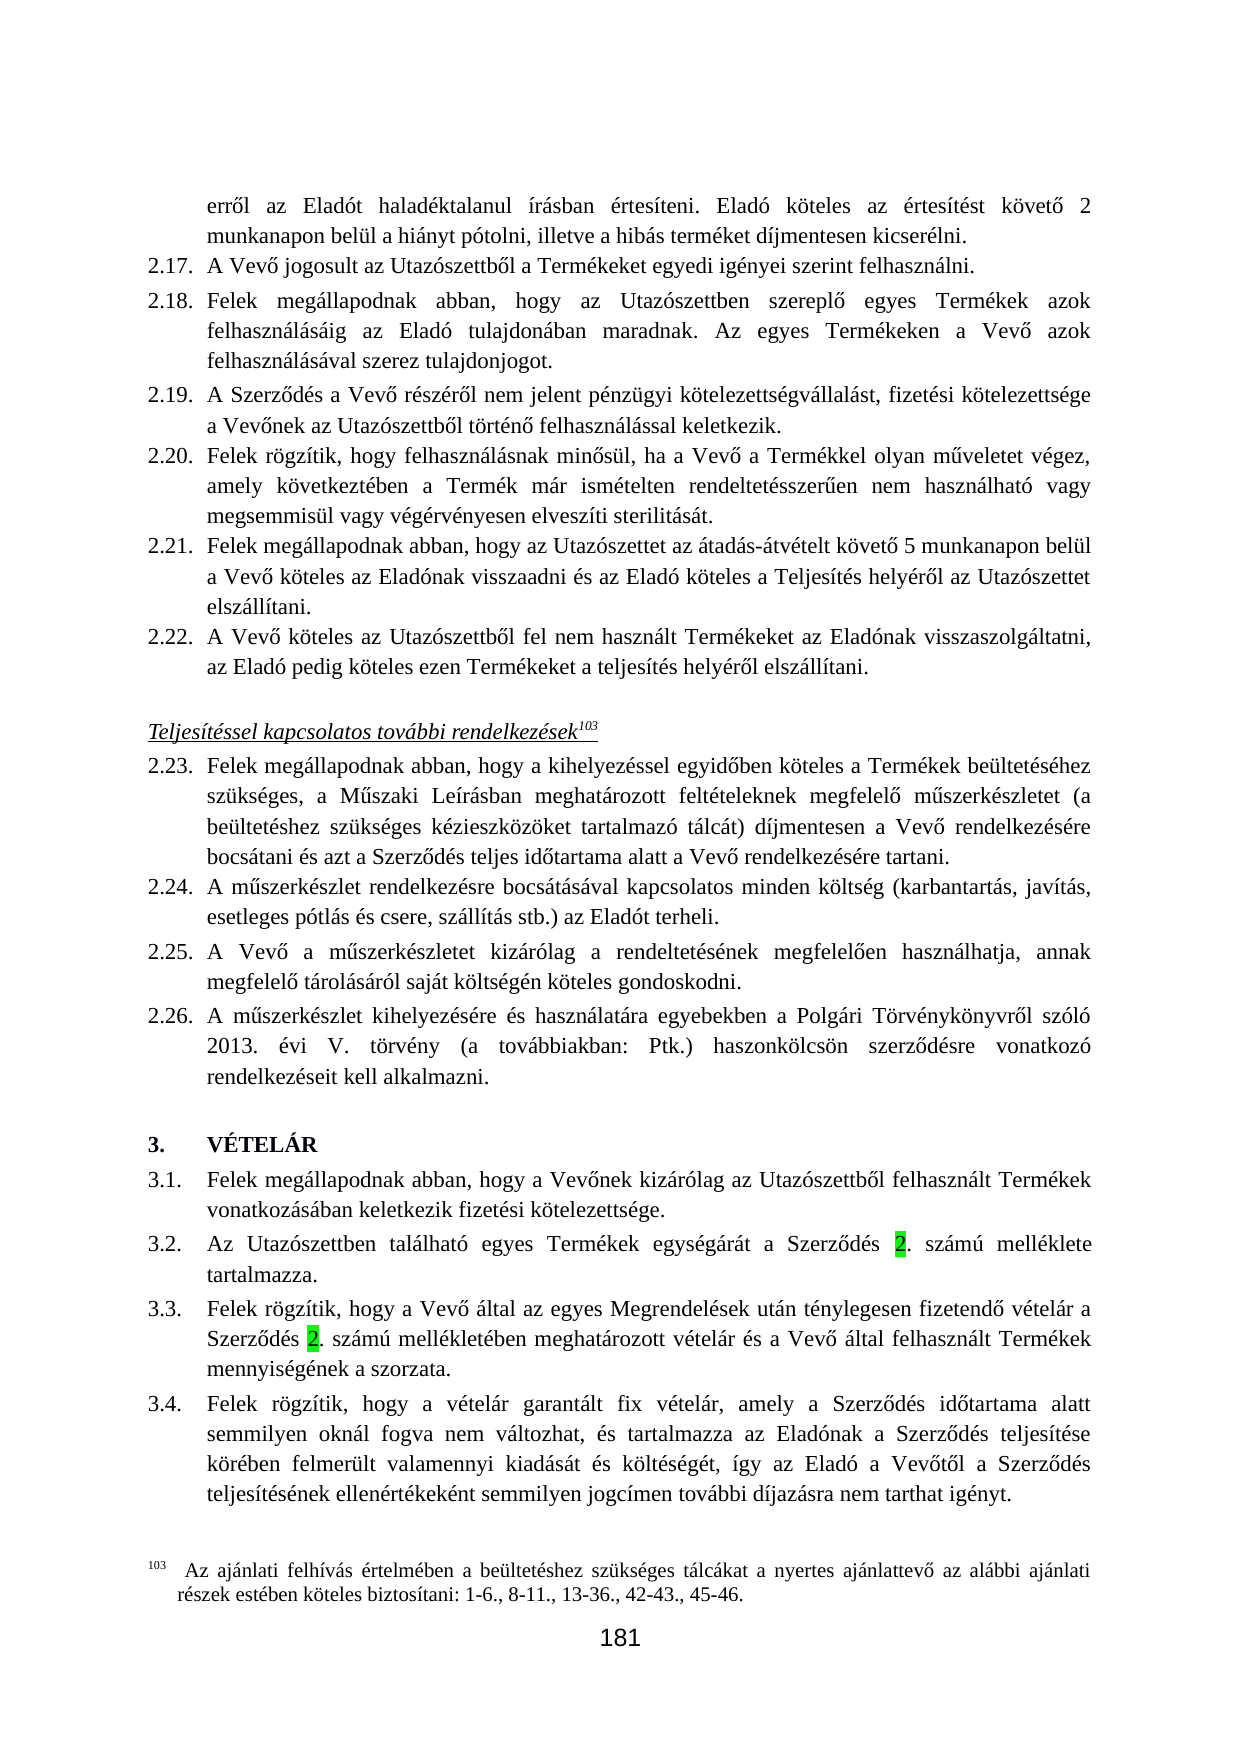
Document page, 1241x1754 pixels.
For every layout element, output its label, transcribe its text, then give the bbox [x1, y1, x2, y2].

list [148, 192, 1093, 248]
list A Vevő köteles az Utazószettből fel nem használt Termékeket az Eladónak visszaszolgáltatni, az Eladó pedig köteles ezen Termékeket a teljesítés helyéről elszállítani. [148, 623, 1093, 680]
list Felek megállapodnak abban, hogy az Utazószettben szereplő egyes Termékek azok felhasználásáig az Eladó tulajdonában maradnak. Az egyes Termékeken a Vevő azok felhasználásával szerez tulajdonjogot. [148, 287, 1093, 373]
list A Szerződés a Vevő részéről nem jelent pénzügyi kötelezettségvállalást, fizetési kötelezettsége a Vevőnek az Utazószettből történő felhasználással keletkezik. [148, 382, 1093, 438]
list Vételár [148, 1132, 1093, 1158]
list A műszerkészlet kihelyezésére és használatára egyebekben a Polgári Törvénykönyvről szóló 2013. évi V. törvény (a továbbiakban: Ptk.) haszonkölcsön szerződésre vonatkozó rendelkezéseit kell alkalmazni. [148, 1002, 1093, 1089]
list A Vevő a műszerkészletet kizárólag a rendeltetésének megfelelően használhatja, annak megfelelő tárolásáról saját költségén köteles gondoskodni. [148, 938, 1093, 994]
list Felek megállapodnak abban, hogy a kihelyezéssel egyidőben köteles a Termékek beültetéséhez szükséges, a Műszaki Leírásban meghatározott feltételeknek megfelelő műszerkészletet (a beültetéshez szükséges kézieszközöket tartalmazó tálcát) díjmentesen a Vevő rendelkezésére bocsátani és azt a Szerződés teljes időtartama alatt a Vevő rendelkezésére tartani. [148, 752, 1093, 869]
list Felek rögzítik, hogy a Vevő által az egyes Megrendelések után ténylegesen fizetendő vételár a Szerződés 2. számú mellékletében meghatározott vételár és a Vevő által felhasznált Termékek mennyiségének a szorzata. [148, 1295, 1093, 1382]
text Teljesítéssel kapcsolatos további rendelkezések [148, 718, 1093, 744]
list Felek megállapodnak abban, hogy az Utazószettet az átadás-átvételt követő 5 munkanapon belül a Vevő köteles az Eladónak visszaadni és az Eladó köteles a Teljesítés helyéről az Utazószettet elszállítani. [148, 533, 1093, 619]
list A Vevő jogosult az Utazószettből a Termékeket egyedi igényei szerint felhasználni. [148, 252, 1093, 279]
list Felek rögzítik, hogy a vételár garantált fix vételár, amely a Szerződés időtartama alatt semmilyen oknál fogva nem változhat, és tartalmazza az Eladónak a Szerződés teljesítése körében felmerült valamennyi kiadását és költéségét, így az Eladó a Vevőtől a Szerződés teljesítésének ellenértékeként semmilyen jogcímen további díjazásra nem tarthat igényt. [148, 1390, 1093, 1507]
list Az Utazószettben található egyes Termékek egységárát a Szerződés 2. számú melléklete tartalmazza. [148, 1231, 1093, 1287]
list Felek rögzítik, hogy felhasználásnak minősül, ha a Vevő a Termékkel olyan műveletet végez, amely következtében a Termék már ismételten rendeltetésszerűen nem használható vagy megsemmisül vagy végérvényesen elveszíti sterilitását. [148, 442, 1093, 529]
list A műszerkészlet rendelkezésre bocsátásával kapcsolatos minden költség (karbantartás, javítás, esetleges pótlás és csere, szállítás stb.) az Eladót terheli. [148, 873, 1093, 930]
list Felek megállapodnak abban, hogy a Vevőnek kizárólag az Utazószettből felhasznált Termékek vonatkozásában keletkezik fizetési kötelezettsége. [148, 1166, 1093, 1222]
